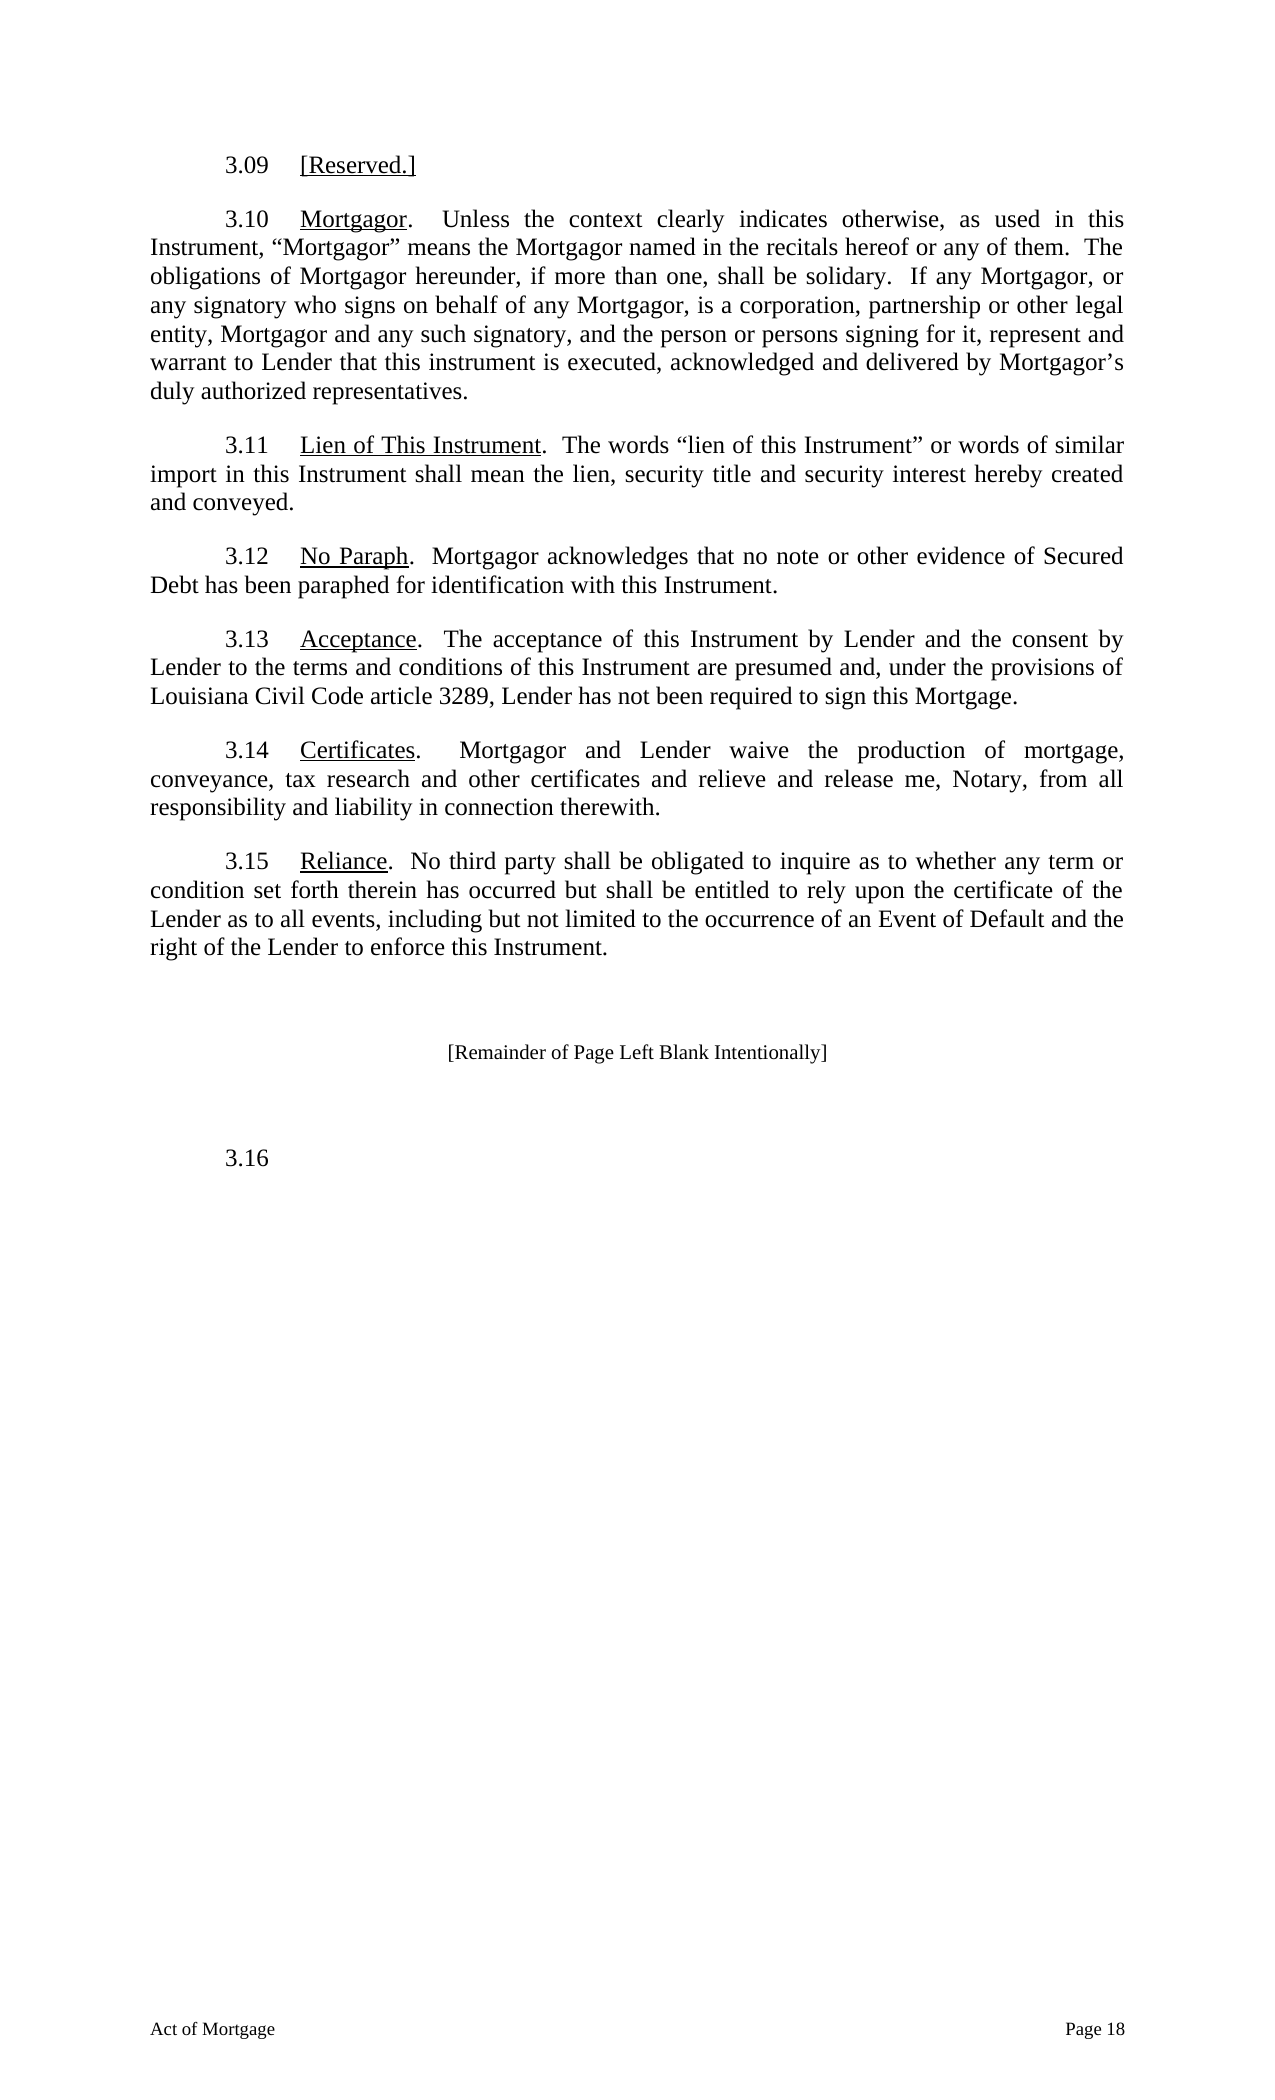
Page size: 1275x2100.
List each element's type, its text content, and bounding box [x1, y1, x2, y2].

text Acceptance. The acceptance of this Instrument by Lender and the consent by Lender to the terms and conditions of this Instrument are presumed and, under the provisions of Louisiana Civil Code article 3289, Lender has not been required to sign this Mortgage. [150, 624, 1125, 710]
text Certificates. Mortgagor and Lender waive the production of mortgage, conveyance, tax research and other certificates and relieve and release me, Notary, from all responsibility and liability in connection therewith. [150, 735, 1125, 821]
text [Reserved.] [150, 150, 1125, 179]
text Mortgagor. Unless the context clearly indicates otherwise, as used in this Instrument, “Mortgagor” means the Mortgagor named in the recitals hereof or any of them. The obligations of Mortgagor hereunder, if more than one, shall be solidary. If any Mortgagor, or any signatory who signs on behalf of any Mortgagor, is a corporation, partnership or other legal entity, Mortgagor and any such signatory, and the person or persons signing for it, represent and warrant to Lender that this instrument is executed, acknowledged and delivered by Mortgagor’s duly authorized representatives. [150, 204, 1125, 405]
text Lien of This Instrument. The words “lien of this Instrument” or words of similar import in this Instrument shall mean the lien, security title and security interest hereby created and conveyed. [150, 430, 1125, 516]
text No Paraph. Mortgagor acknowledges that no note or other evidence of Secured Debt has been paraphed for identification with this Instrument. [150, 541, 1125, 599]
text Reliance. No third party shall be obligated to inquire as to whether any term or condition set forth therein has occurred but shall be entitled to rely upon the certificate of the Lender as to all events, including but not limited to the occurrence of an Event of Default and the right of the Lender to enforce this Instrument. [150, 846, 1125, 961]
text [Remainder of Page Left Blank Intentionally] [150, 1040, 1125, 1064]
